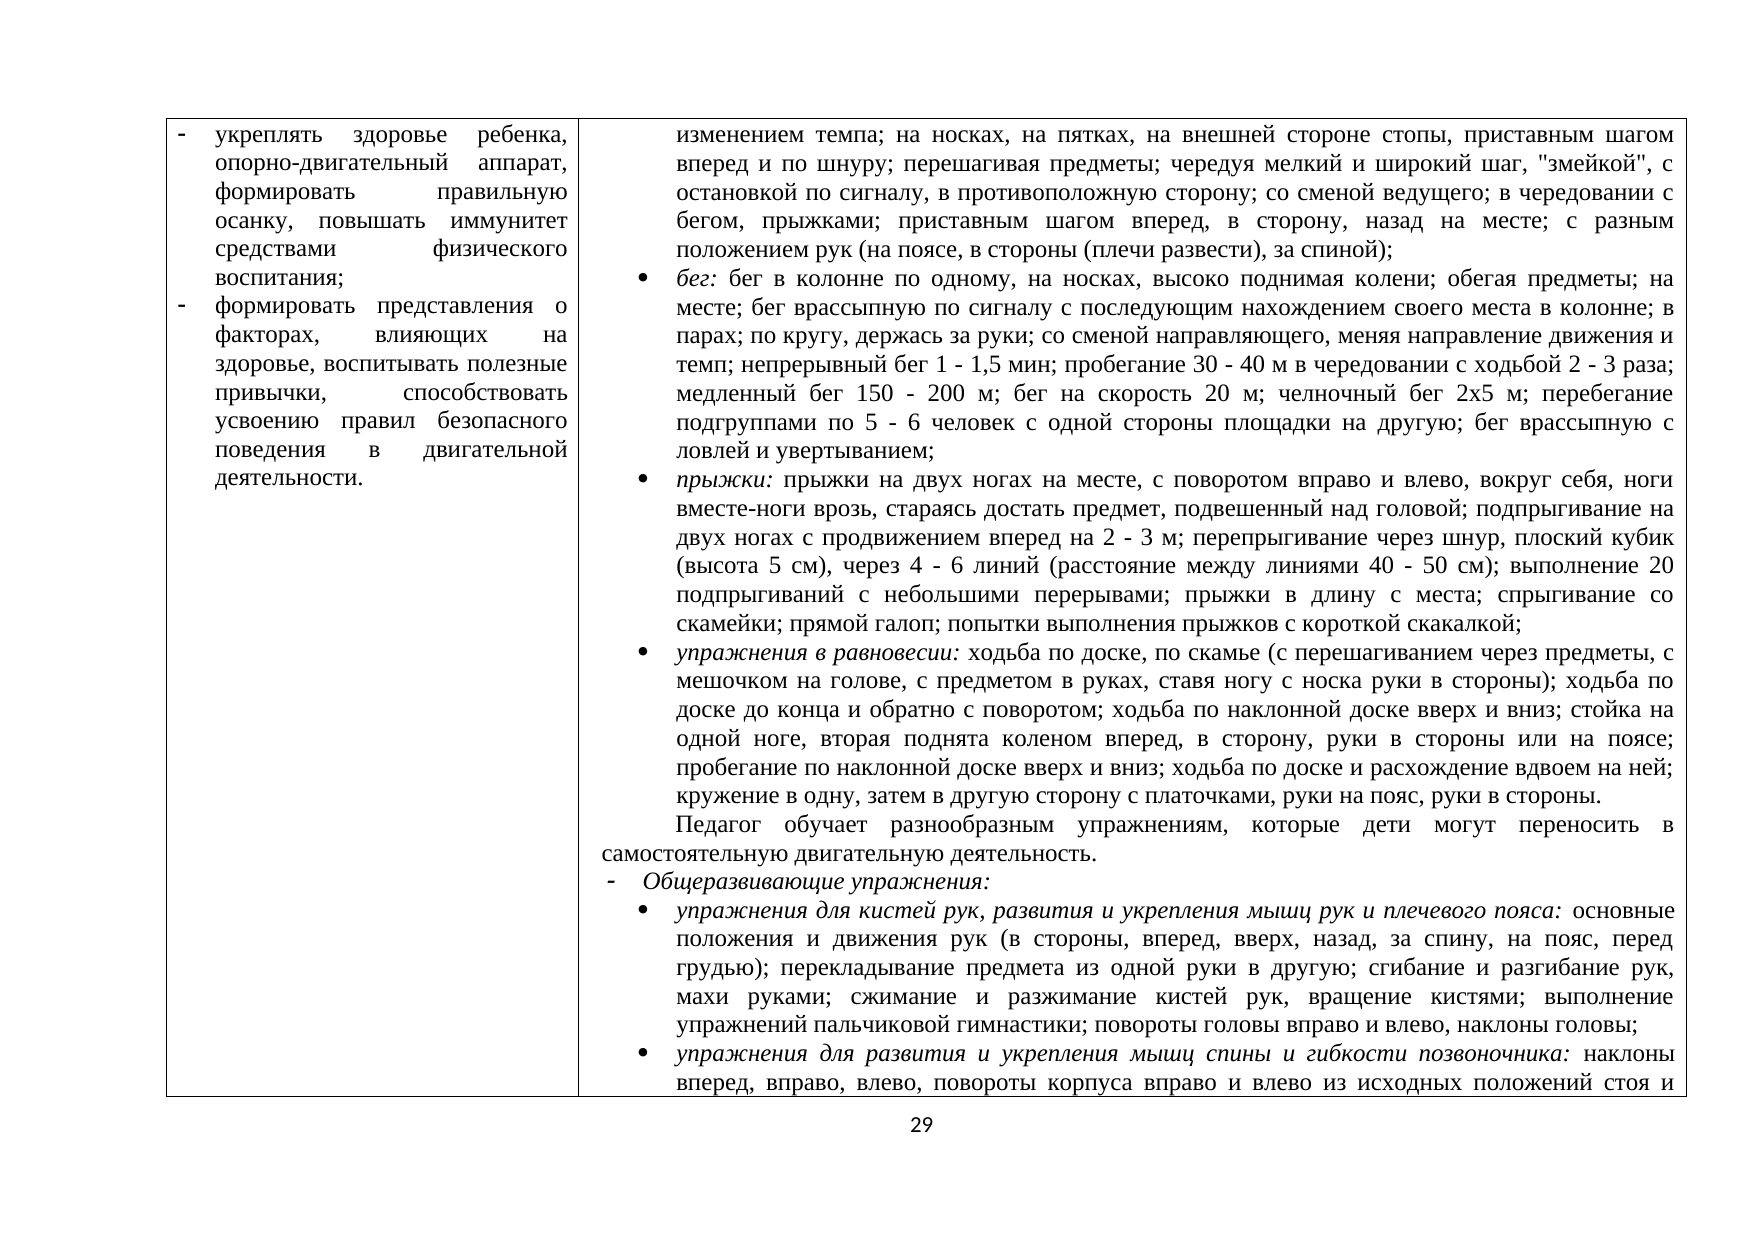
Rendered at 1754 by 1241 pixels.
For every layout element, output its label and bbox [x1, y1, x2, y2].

table_cell [167, 119, 578, 1096]
table_cell [579, 119, 1686, 1096]
